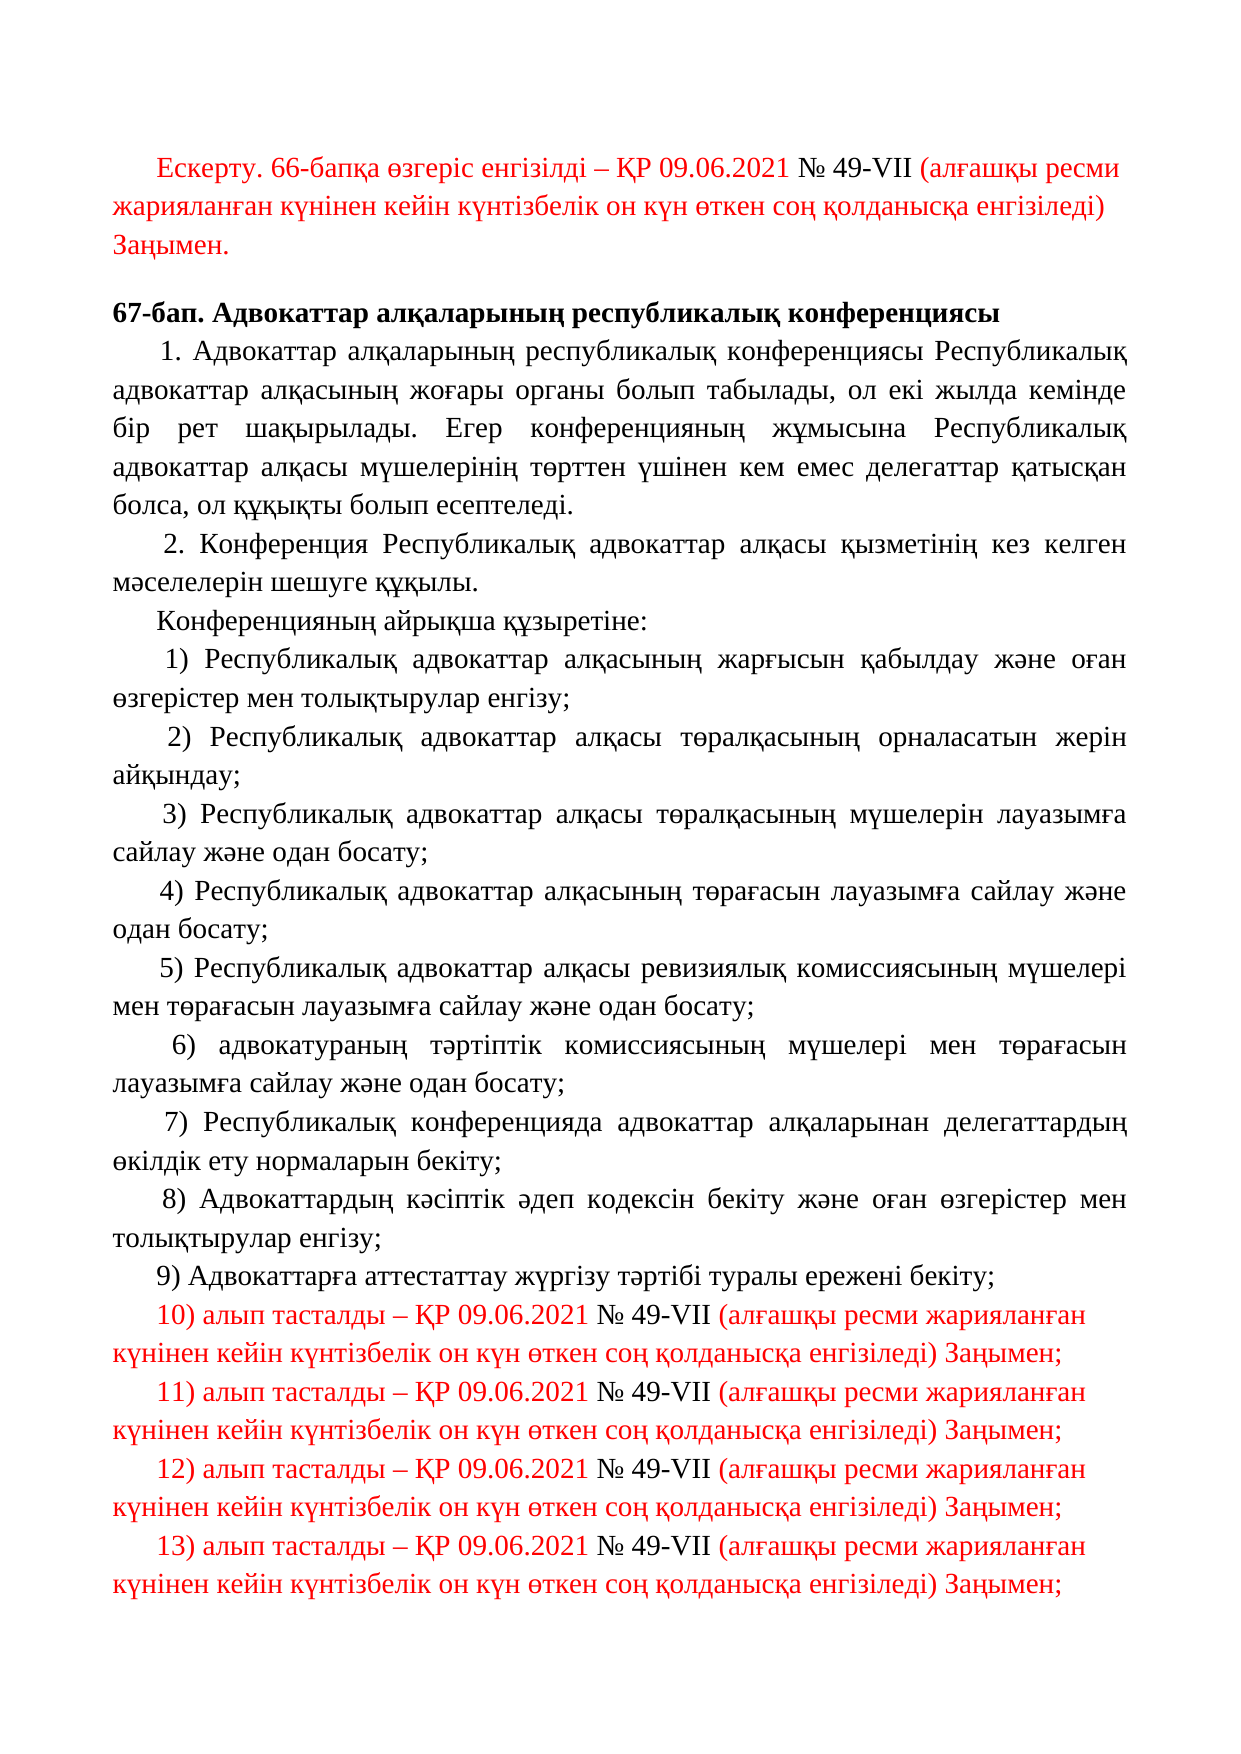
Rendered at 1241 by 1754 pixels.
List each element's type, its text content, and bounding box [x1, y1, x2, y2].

text 2) Республикалық адвокаттар алқасы төралқасының орналасатын жерін айқындау; [112, 719, 1128, 791]
text 67-бап. Адвокаттар алқаларының республикалық конференциясы [112, 295, 1128, 328]
text 6) адвокатураның тәртіптік комиссиясының мүшелері мен төрағасын лауазымға сайлау және одан босату; [112, 1027, 1128, 1099]
text 7) Республикалық конференцияда адвокаттар алқаларынан делегаттардың өкілдік ету нормаларын бекіту; [112, 1104, 1128, 1176]
text Конференцияның айрықша құзыретіне: [112, 603, 1128, 637]
text 1. Адвокаттар алқаларының республикалық конференциясы Республикалық адвокаттар алқасының жоғары органы болып табылады, ол екі жылда кемінде бір рет шақырылады. Егер конференцияның жұмысына Республикалық адвокаттар алқасы мүшелерінің төрттен үшінен кем емес делегаттар қатысқан болса, ол құқықты болып есептеледі. [112, 333, 1128, 521]
text 1) Республикалық адвокаттар алқасының жарғысын қабылдау және оған өзгерiстер мен толықтырулар енгiзу; [112, 642, 1128, 714]
text 5) Республикалық адвокаттар алқасы ревизиялық комиссиясының мүшелері мен төрағасын лауазымға сайлау және одан босату; [112, 950, 1128, 1022]
text 4) Республикалық адвокаттар алқасының төрағасын лауазымға сайлау және одан босату; [112, 873, 1128, 945]
text 9) Адвокаттарға аттестаттау жүргізу тәртібі туралы ережені бекіту; [112, 1258, 1128, 1292]
text Ескерту. 66-бапқа өзгеріс енгізілді – ҚР 09.06.2021 № 49-VII (алғашқы ресми жарияланған күнінен кейін күнтізбелік он күн өткен соң қолданысқа енгізіледі) Заңымен. [112, 150, 1128, 291]
text 2. Конференция Республикалық адвокаттар алқасы қызметінің кез келген мәселелерін шешуге құқылы. [112, 526, 1128, 598]
text 3) Республикалық адвокаттар алқасы төралқасының мүшелерін лауазымға сайлау және одан босату; [112, 796, 1128, 868]
text 8) Адвокаттардың кәсіптік әдеп кодексін бекіту және оған өзгерістер мен толықтырулар енгізу; [112, 1181, 1128, 1253]
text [112, 1297, 1128, 1600]
